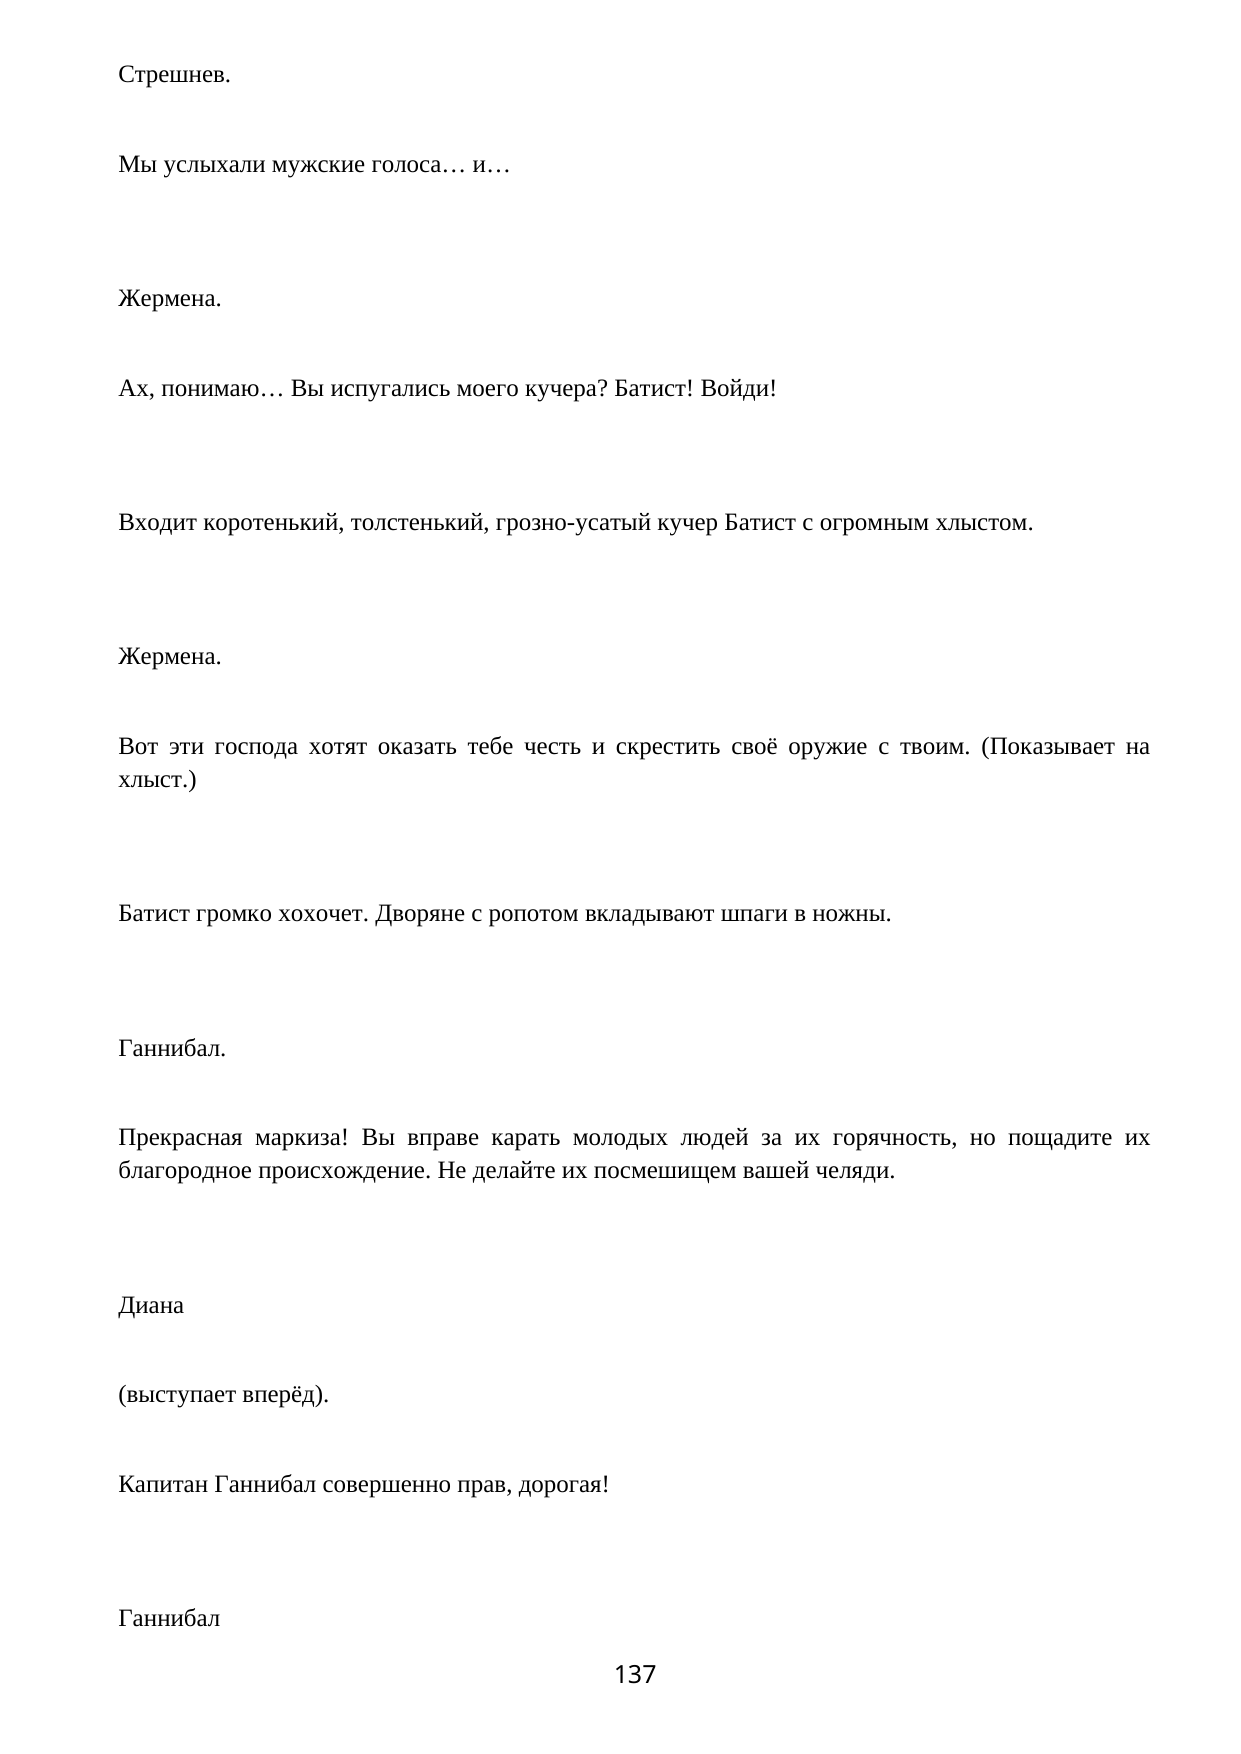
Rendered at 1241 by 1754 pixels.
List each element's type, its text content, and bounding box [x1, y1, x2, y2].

text Диана [118, 1290, 1152, 1318]
text Батист громко хохочет. Дворяне с ропотом вкладывают шпаги в ножны. [118, 898, 1152, 927]
text Мы услыхали мужские голоса… и… [118, 149, 1152, 177]
text Жермена. [118, 283, 1152, 312]
text Стрешнев. [118, 59, 1152, 88]
text Ах, понимаю… Вы испугались моего кучера? Батист! Войди! [118, 373, 1152, 401]
text Капитан Ганнибал совершенно прав, дорогая! [118, 1469, 1152, 1498]
text Ганнибал [118, 1603, 1152, 1632]
text Ганнибал. [118, 1033, 1152, 1061]
text (выступает вперёд). [118, 1379, 1152, 1408]
text Входит коротенький, толстенький, грозно-усатый кучер Батист с огромным хлыстом. [118, 507, 1152, 536]
text Вот эти господа хотят оказать тебе честь и скрестить своё оружие с твоим. (Показывает на хлыст.) [118, 731, 1152, 793]
text Жермена. [118, 641, 1152, 670]
text Прекрасная маркиза! Вы вправе карать молодых людей за их горячность, но пощадите их благородное происхождение. Не делайте их посмешищем вашей челяди. [118, 1122, 1152, 1184]
